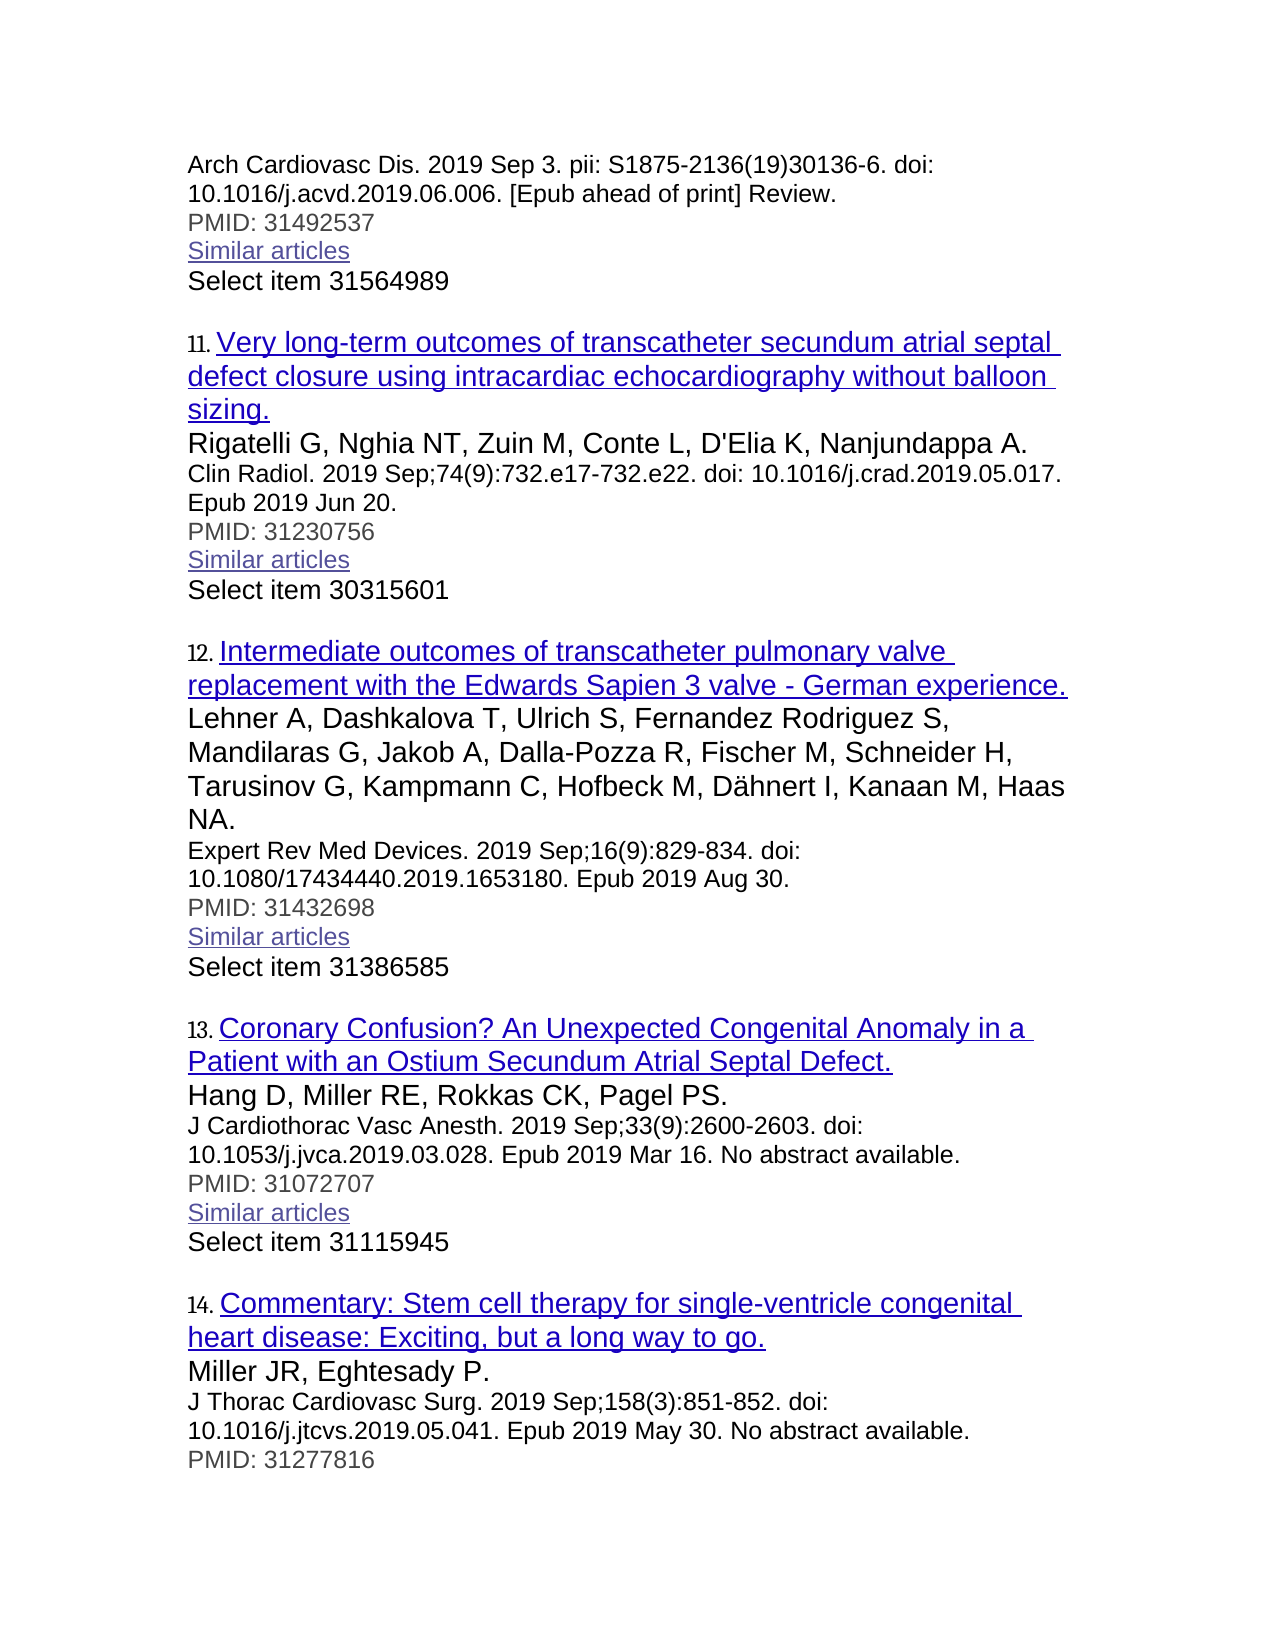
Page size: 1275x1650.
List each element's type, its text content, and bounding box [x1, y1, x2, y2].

text Clin Radiol. 2019 Sep;74(9):732.e17-732.e22. doi: 10.1016/j.crad.2019.05.017. Epub 2019 Jun 20. [187, 459, 1087, 517]
text Similar articles [187, 546, 1087, 574]
text 12. Intermediate outcomes of transcatheter pulmonary valve replacement with the Edwards Sapien 3 valve - German experience. [187, 634, 1087, 701]
text 14. Commentary: Stem cell therapy for single-ventricle congenital heart disease: Exciting, but a long way to go. [187, 1286, 1087, 1353]
text 11. Very long-term outcomes of transcatheter secundum atrial septal defect closure using intracardiac echocardiography without balloon sizing. [187, 325, 1087, 426]
text PMID: 31230756 [187, 517, 1087, 546]
text Hang D, Miller RE, Rokkas CK, Pagel PS. [187, 1078, 1087, 1111]
text Rigatelli G, Nghia NT, Zuin M, Conte L, D'Elia K, Nanjundappa A. [187, 426, 1087, 459]
text Lehner A, Dashkalova T, Ulrich S, Fernandez Rodriguez S, Mandilaras G, Jakob A, Dalla-Pozza R, Fischer M, Schneider H, Tarusinov G, Kampmann C, Hofbeck M, Dähnert I, Kanaan M, Haas NA. [187, 701, 1087, 836]
text PMID: 31492537 [187, 207, 1087, 236]
text Similar articles [187, 922, 1087, 951]
text PMID: 31277816 [187, 1444, 1087, 1473]
text J Thorac Cardiovasc Surg. 2019 Sep;158(3):851-852. doi: 10.1016/j.jtcvs.2019.05.041. Epub 2019 May 30. No abstract available. [187, 1387, 1087, 1444]
text Expert Rev Med Devices. 2019 Sep;16(9):829-834. doi: 10.1080/17434440.2019.1653180. Epub 2019 Aug 30. [187, 836, 1087, 893]
text Miller JR, Eghtesady P. [187, 1353, 1087, 1387]
text 13. Coronary Confusion? An Unexpected Congenital Anomaly in a Patient with an Ostium Secundum Atrial Septal Defect. [187, 1011, 1087, 1078]
text Similar articles [187, 1198, 1087, 1226]
text Select item 31115945 [187, 1226, 1087, 1258]
text PMID: 31432698 [187, 893, 1087, 922]
text PMID: 31072707 [187, 1169, 1087, 1198]
text Select item 31386585 [187, 951, 1087, 982]
text Select item 30315601 [187, 574, 1087, 606]
text Select item 31564989 [187, 265, 1087, 296]
text Arch Cardiovasc Dis. 2019 Sep 3. pii: S1875-2136(19)30136-6. doi: 10.1016/j.acvd.2019.06.006. [Epub ahead of print] Review. [187, 150, 1087, 207]
text Similar articles [187, 236, 1087, 265]
text J Cardiothorac Vasc Anesth. 2019 Sep;33(9):2600-2603. doi: 10.1053/j.jvca.2019.03.028. Epub 2019 Mar 16. No abstract available. [187, 1111, 1087, 1169]
